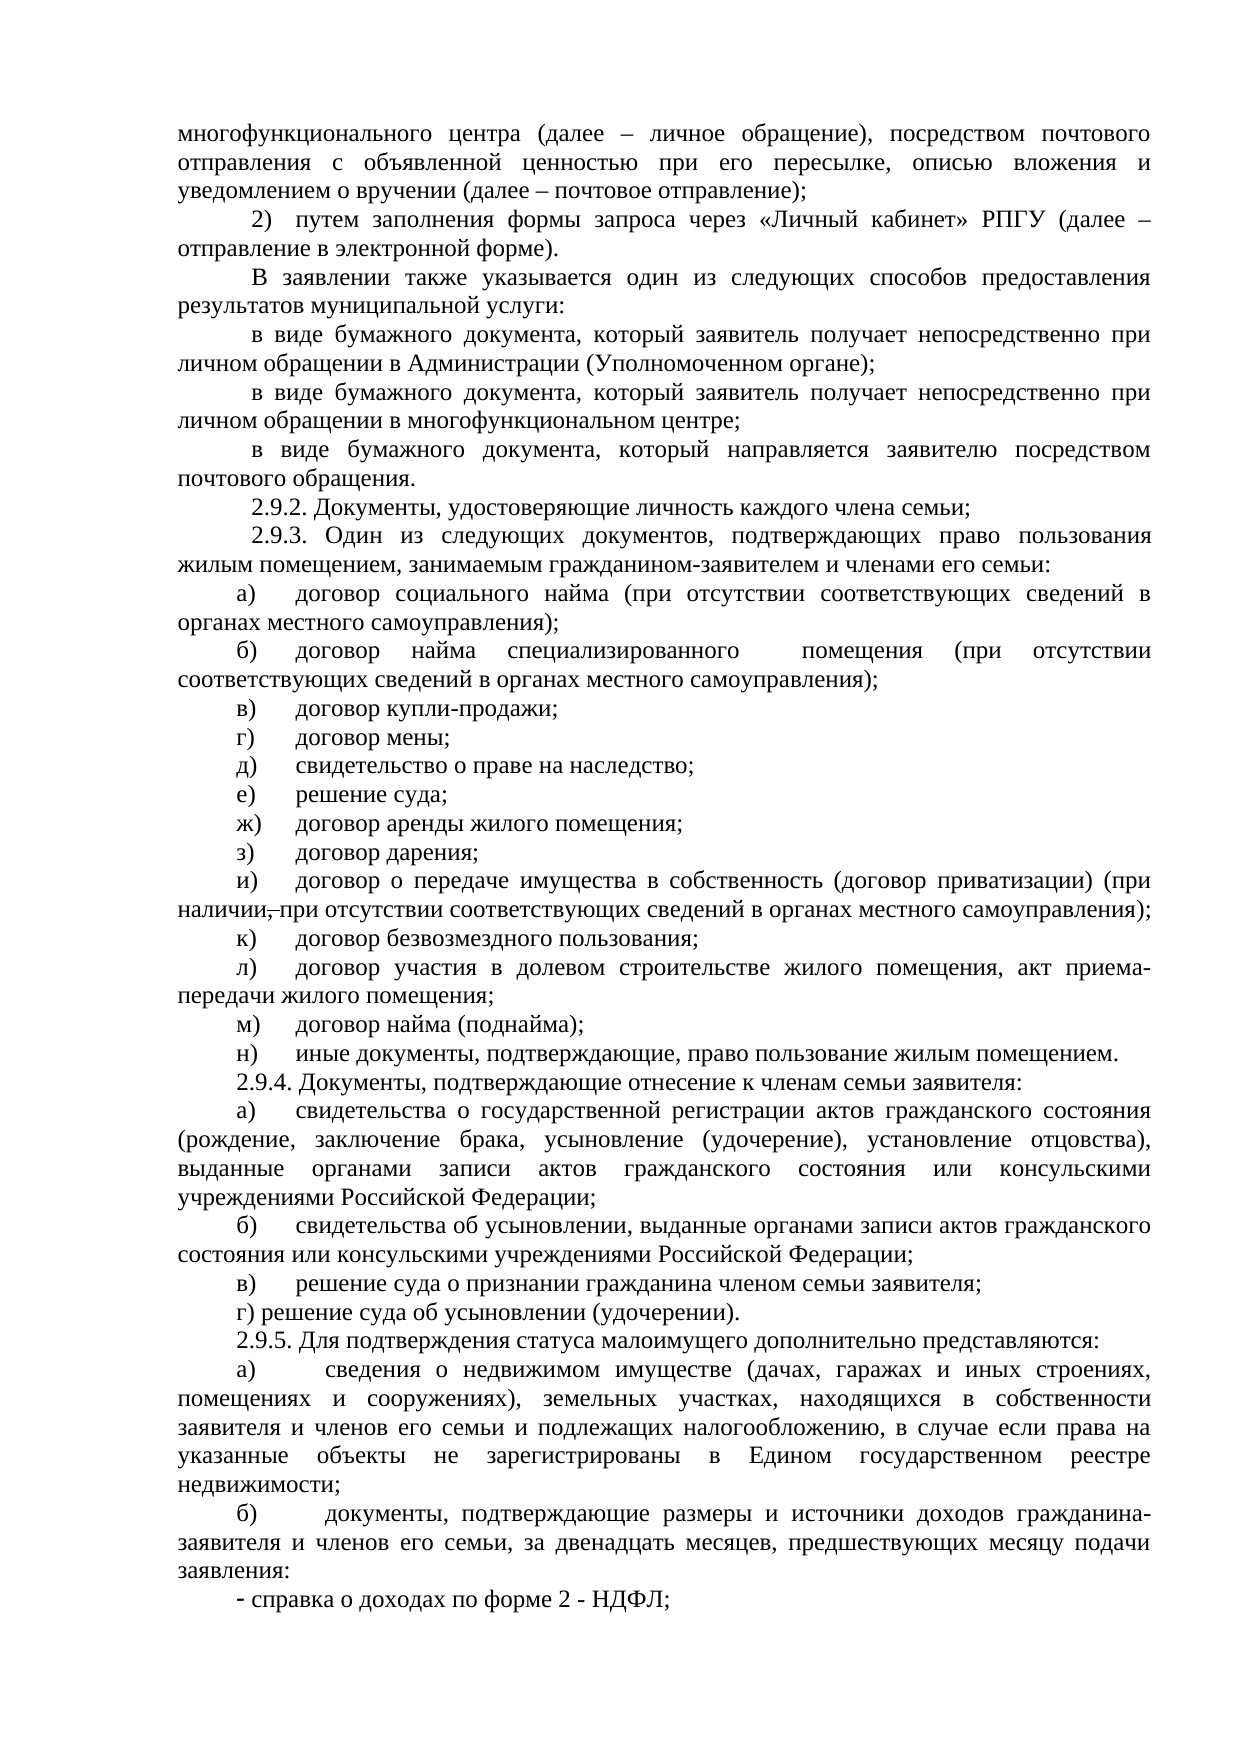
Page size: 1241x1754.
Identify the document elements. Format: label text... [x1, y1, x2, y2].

list договор найма специализированного помещения (при отсутствии соответствующих сведений в органах местного самоуправления); [177, 636, 1152, 693]
text в виде бумажного документа, который заявитель получает непосредственно при личном обращении в Администрации (Уполномоченном органе); [177, 319, 1152, 377]
text 2.9.5. Для подтверждения статуса малоимущего дополнительно представляются: [177, 1326, 1152, 1354]
list договор участия в долевом строительстве жилого помещения, акт приема-передачи жилого помещения; [177, 952, 1152, 1009]
list справка о доходах по форме 2 - НДФЛ; [177, 1584, 1152, 1613]
list договор аренды жилого помещения; [177, 808, 1152, 837]
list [177, 118, 1152, 204]
list договор дарения; [177, 837, 1152, 866]
text 2.9.3. Один из следующих документов, подтверждающих право пользования жилым помещением, занимаемым гражданином-заявителем и членами его семьи: [177, 521, 1152, 578]
list договор купли-продажи; [177, 693, 1152, 722]
text в виде бумажного документа, который заявитель получает непосредственно при личном обращении в многофункциональном центре; [177, 377, 1152, 434]
text 2.9.4. Документы, подтверждающие отнесение к членам семьи заявителя: [177, 1067, 1152, 1096]
list свидетельства о государственной регистрации актов гражданского состояния (рождение, заключение брака, усыновление (удочерение), установление отцовства), выданные органами записи актов гражданского состояния или консульскими учреждениями Российской Федерации; [177, 1096, 1152, 1211]
list свидетельство о праве на наследство; [177, 751, 1152, 779]
list договор найма (поднайма); [177, 1009, 1152, 1038]
list договор безвозмездного пользования; [177, 923, 1152, 952]
text в виде бумажного документа, который направляется заявителю посредством почтового обращения. [177, 434, 1152, 492]
list свидетельства об усыновлении, выданные органами записи актов гражданского состояния или консульскими учреждениями Российской Федерации; [177, 1211, 1152, 1268]
text 2.9.2. Документы, удостоверяющие личность каждого члена семьи; [177, 492, 1152, 521]
list документы, подтверждающие размеры и источники доходов гражданина-заявителя и членов его семьи, за двенадцать месяцев, предшествующих месяцу подачи заявления: [177, 1498, 1152, 1584]
list сведения о недвижимом имуществе (дачах, гаражах и иных строениях, помещениях и сооружениях), земельных участках, находящихся в собственности заявителя и членов его семьи и подлежащих налогообложению, в случае если права на указанные объекты не зарегистрированы в Едином государственном реестре недвижимости; [177, 1354, 1152, 1498]
list путем заполнения формы запроса через «Личный кабинет» РПГУ (далее – отправление в электронной форме). [177, 204, 1152, 262]
list иные документы, подтверждающие, право пользование жилым помещением. [177, 1038, 1152, 1067]
text г) решение суда об усыновлении (удочерении). [177, 1297, 1152, 1326]
list решение суда; [177, 779, 1152, 808]
list договор социального найма (при отсутствии соответствующих сведений в органах местного самоуправления); [177, 578, 1152, 636]
list договор мены; [177, 722, 1152, 751]
list решение суда о признании гражданина членом семьи заявителя; [177, 1268, 1152, 1297]
list договор о передаче имущества в собственность (договор приватизации) (при наличии, при отсутствии соответствующих сведений в органах местного самоуправления); [177, 866, 1152, 923]
text В заявлении также указывается один из следующих способов предоставления результатов муниципальной услуги: [177, 262, 1152, 319]
